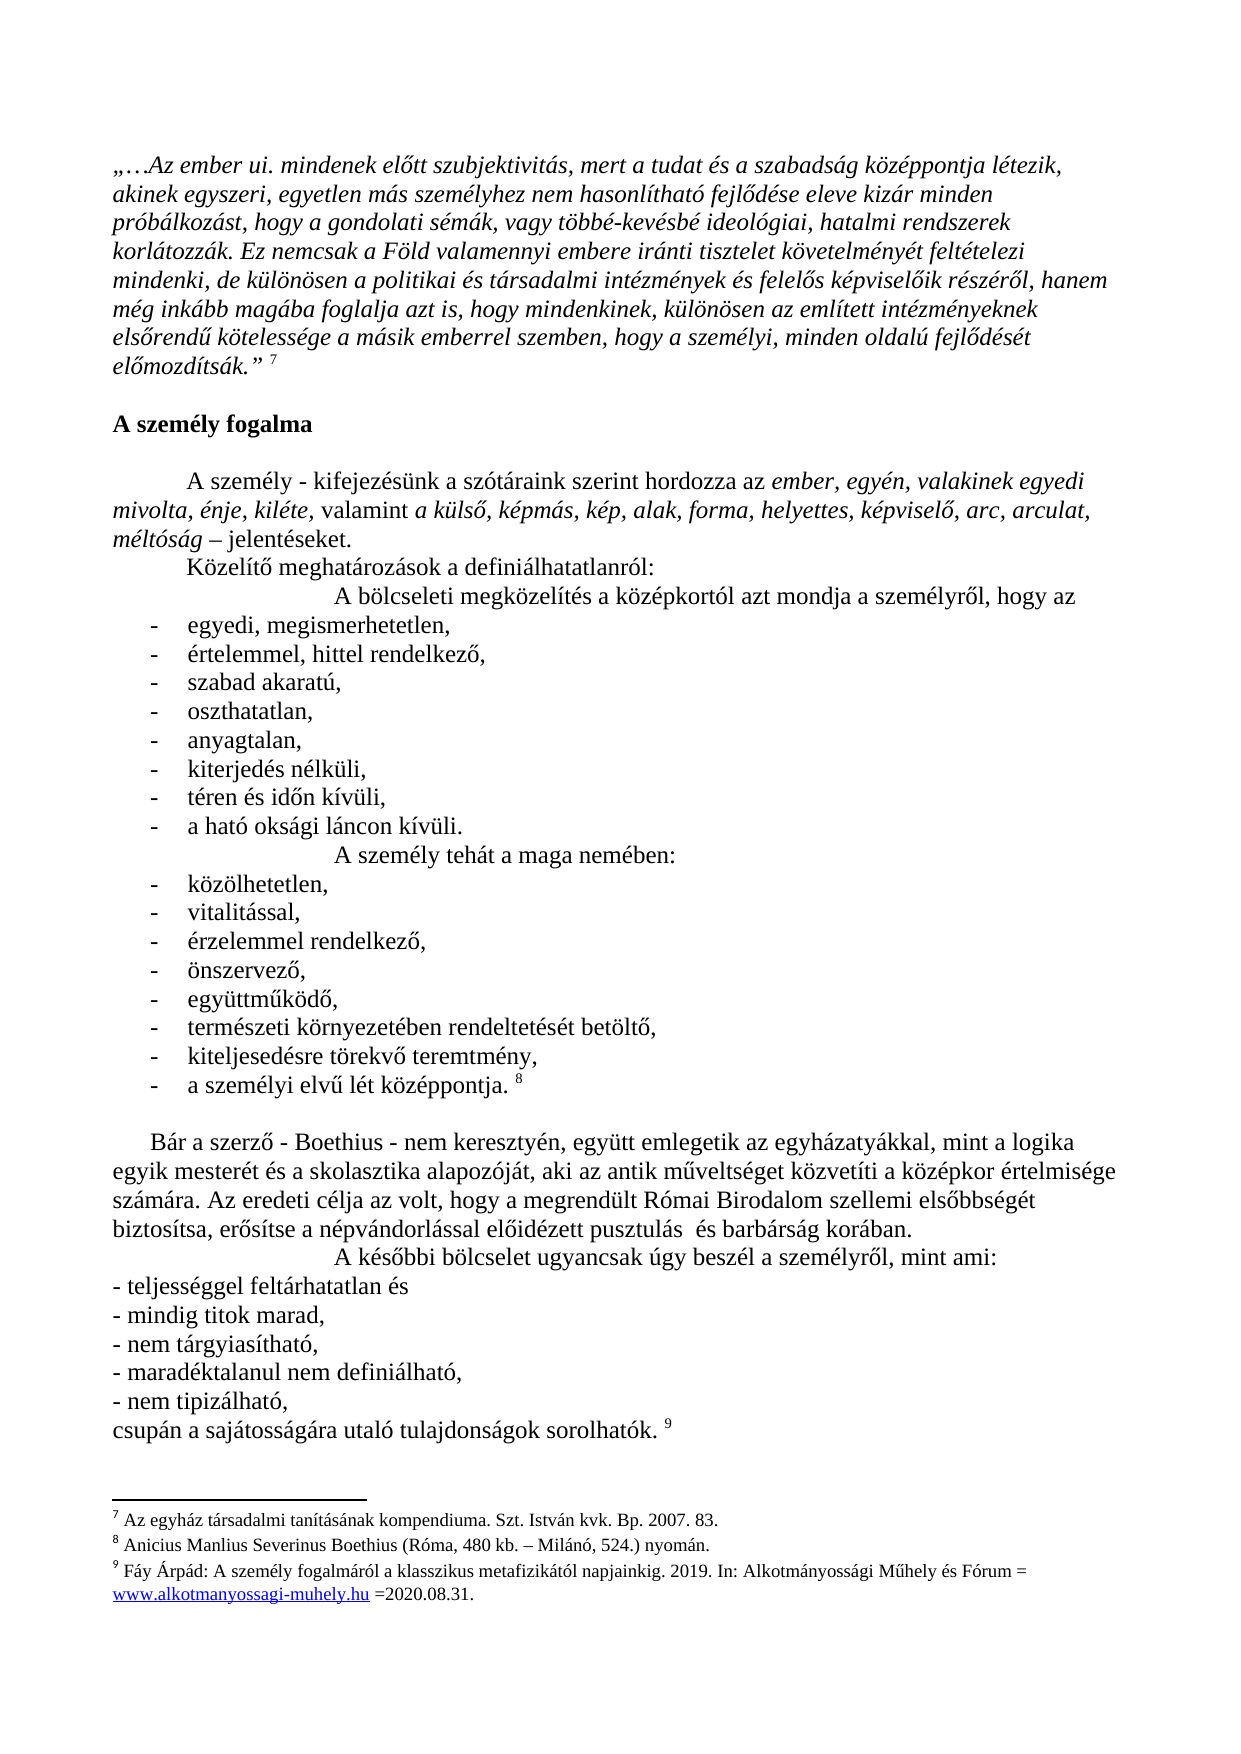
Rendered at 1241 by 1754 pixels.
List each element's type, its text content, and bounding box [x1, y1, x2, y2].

list közölhetetlen, [150, 869, 1128, 897]
text - teljességgel feltárhatatlan és [112, 1271, 1128, 1300]
list kiterjedés nélküli, [150, 754, 1128, 782]
list együttműködő, [150, 984, 1128, 1012]
list vitalitással, [150, 897, 1128, 926]
text csupán a sajátosságára utaló tulajdonságok sorolhatók. [112, 1415, 1128, 1444]
list egyedi, megismerhetetlen, [150, 610, 1128, 639]
text „…Az ember ui. mindenek előtt szubjektivitás, mert a tudat és a szabadság középpontja létezik, akinek egyszeri, egyetlen más személyhez nem hasonlítható fejlődése eleve kizár minden próbálkozást, hogy a gondolati sémák, vagy többé-kevésbé ideológiai, hatalmi rendszerek korlátozzák. Ez nemcsak a Föld valamennyi embere iránti tisztelet követelményét feltételezi mindenki, de különösen a politikai és társadalmi intézmények és felelős képviselőik részéről, hanem még inkább magába foglalja azt is, hogy mindenkinek, különösen az említett intézményeknek elsőrendű kötelessége a másik emberrel szemben, hogy a személyi, minden oldalú fejlődését előmozdítsák.” [112, 150, 1128, 380]
text A személy - kifejezésünk a szótáraink szerint hordozza az ember, egyén, valakinek egyedi mivolta, énje, kiléte, valamint a külső, képmás, kép, alak, forma, helyettes, képviselő, arc, arculat, méltóság – jelentéseket. [112, 466, 1128, 552]
text A bölcseleti megközelítés a középkortól azt mondja a személyről, hogy az [260, 581, 1128, 610]
list önszervező, [150, 955, 1128, 984]
text - nem tárgyiasítható, [112, 1329, 1128, 1357]
list téren és időn kívüli, [150, 782, 1128, 811]
text - nem tipizálható, [112, 1386, 1128, 1415]
text - mindig titok marad, [112, 1300, 1128, 1329]
text Bár a szerző - Boethius - nem keresztyén, együtt emlegetik az egyházatyákkal, mint a logika egyik mesterét és a skolasztika alapozóját, aki az antik műveltséget közvetíti a középkor értelmisége számára. Az eredeti célja az volt, hogy a megrendült Római Birodalom szellemi elsőbbségét biztosítsa, erősítse a népvándorlással előidézett pusztulás és barbárság korában. [112, 1127, 1128, 1242]
text A személy tehát a maga nemében: [297, 840, 1128, 869]
list kiteljesedésre törekvő teremtmény, [150, 1041, 1128, 1070]
list érzelemmel rendelkező, [150, 926, 1128, 955]
list anyagtalan, [150, 725, 1128, 754]
list a személyi elvű lét középpontja. [150, 1070, 1128, 1099]
text A személy fogalma [112, 409, 1128, 437]
list értelemmel, hittel rendelkező, [150, 639, 1128, 667]
list természeti környezetében rendeltetését betöltő, [150, 1012, 1128, 1041]
text A későbbi bölcselet ugyancsak úgy beszél a személyről, mint ami: [260, 1242, 1128, 1271]
list oszthatatlan, [150, 696, 1128, 725]
list szabad akaratú, [150, 667, 1128, 696]
list a ható oksági láncon kívüli. [150, 811, 1128, 840]
text Közelítő meghatározások a definiálhatatlanról: [112, 552, 1128, 581]
text - maradéktalanul nem definiálható, [112, 1357, 1128, 1386]
